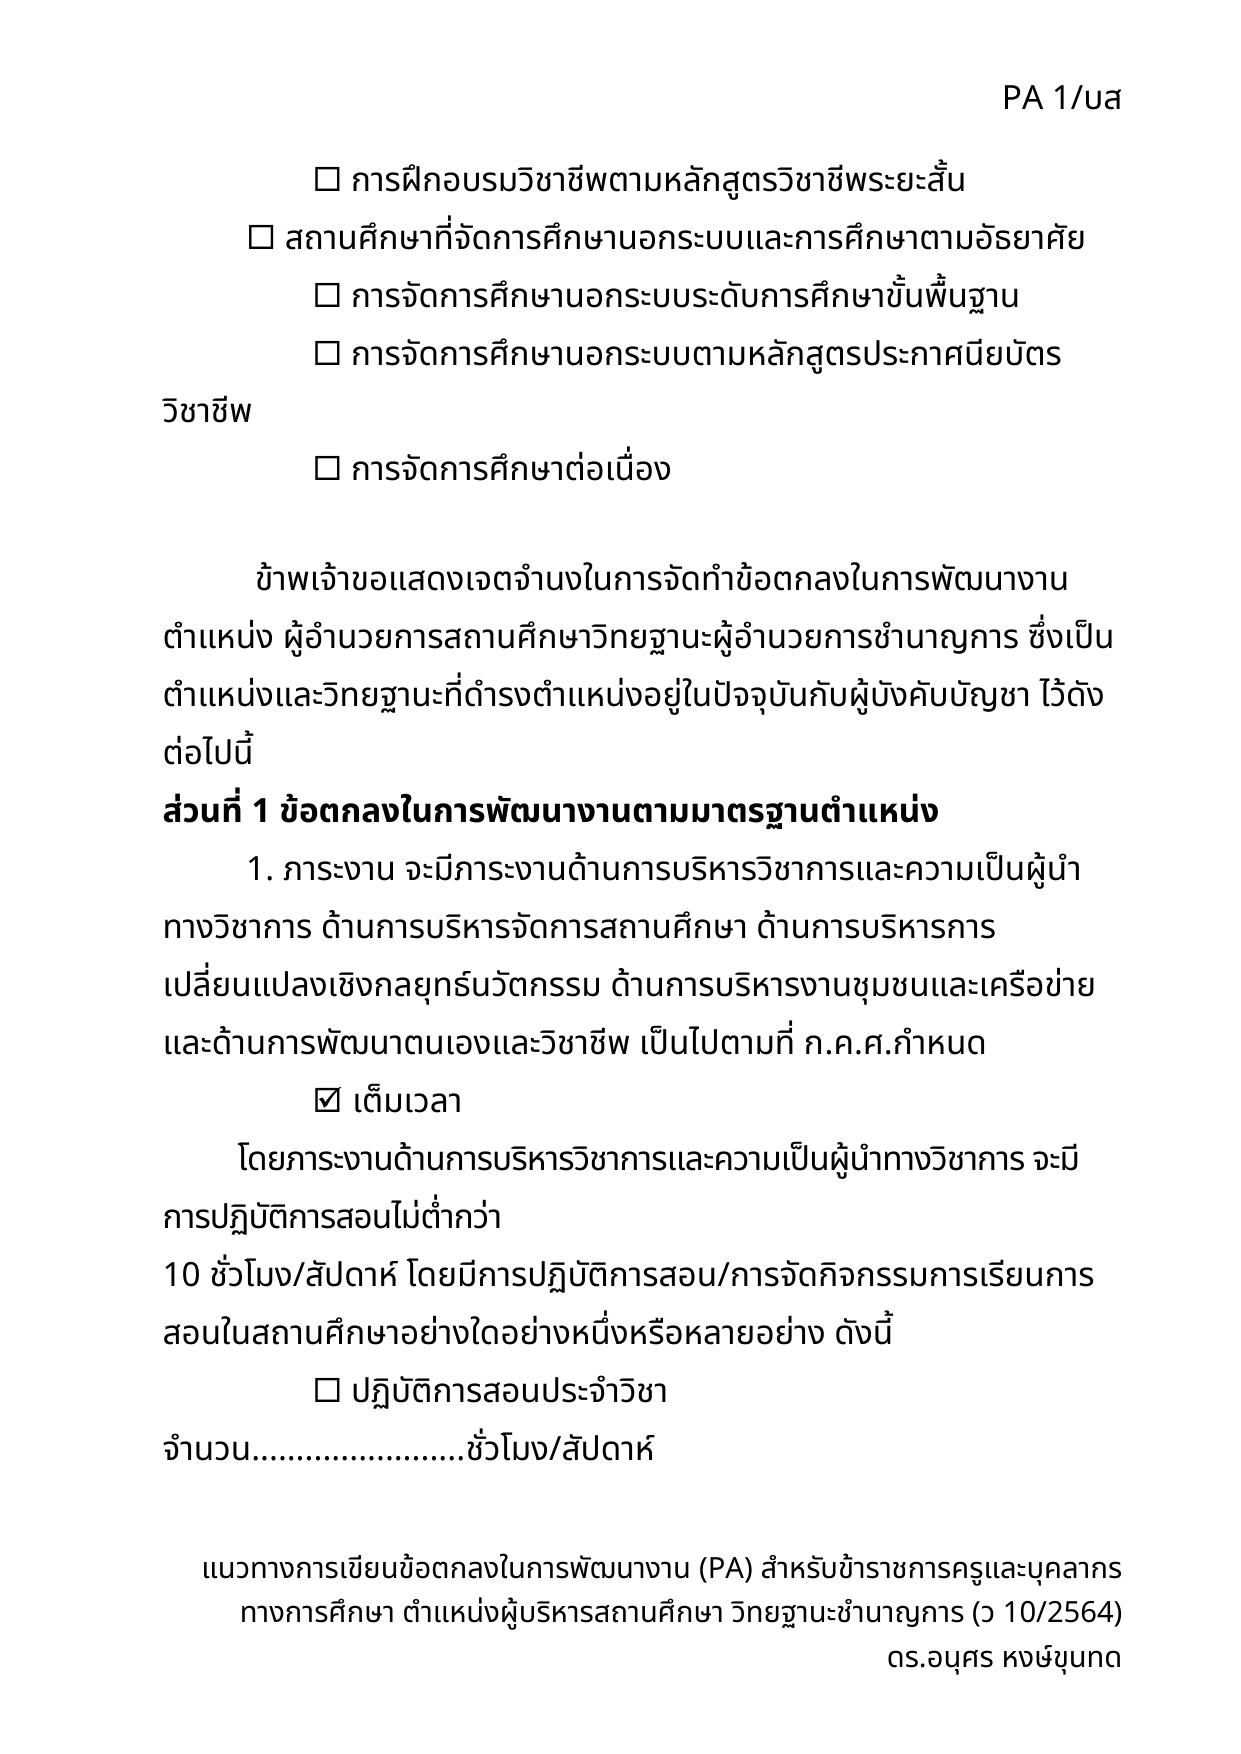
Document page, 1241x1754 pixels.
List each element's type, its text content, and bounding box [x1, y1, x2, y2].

text ส่วนที่ 1 ข้อตกลงในการพัฒนางานตามมาตรฐานตำแหน่ง [162, 787, 1122, 838]
text เต็มเวลา [162, 1077, 1122, 1128]
text สถานศึกษาที่จัดการศึกษานอกระบบและการศึกษาตามอัธยาศัย [162, 214, 1122, 264]
text การจัดการศึกษานอกระบบตามหลักสูตรประกาศนียบัตรวิชาชีพ [162, 329, 1122, 438]
text ปฏิบัติการสอนประจำวิชา จำนวน........................ชั่วโมง/สัปดาห์ [162, 1367, 1122, 1476]
text การจัดการศึกษาต่อเนื่อง [162, 445, 1122, 496]
text การฝึกอบรมวิชาชีพตามหลักสูตรวิชาชีพระยะสั้น [162, 156, 1122, 206]
text โดยภาระงานด้านการบริหารวิชาการและความเป็นผู้นำทางวิชาการ จะมีการปฏิบัติการสอนไม่ต่ำกว่า 10 ชั่วโมง/สัปดาห์ โดยมีการปฏิบัติการสอน/การจัดกิจกรรมการเรียนการสอนในสถานศึกษาอย่างใดอย่างหนึ่งหรือหลายอย่าง ดังนี้ [162, 1135, 1122, 1359]
text 1. ภาระงาน จะมีภาระงานด้านการบริหารวิชาการและความเป็นผู้นำทางวิชาการ ด้านการบริหารจัดการสถานศึกษา ด้านการบริหารการเปลี่ยนแปลงเชิงกลยุทธ์นวัตกรรม ด้านการบริหารงานชุมชนและเครือข่าย และด้านการพัฒนาตนเองและวิชาชีพ เป็นไปตามที่ ก.ค.ศ.กำหนด [162, 845, 1122, 1070]
text การจัดการศึกษานอกระบบระดับการศึกษาขั้นพื้นฐาน [162, 272, 1122, 322]
text ข้าพเจ้าขอแสดงเจตจำนงในการจัดทำข้อตกลงในการพัฒนางาน ตำแหน่ง ผู้อำนวยการสถานศึกษาวิทยฐานะผู้อำนวยการชำนาญการ ซึ่งเป็นตำแหน่งและวิทยฐานะที่ดำรงตำแหน่งอยู่ในปัจจุบันกับผู้บังคับบัญชา ไว้ดังต่อไปนี้ [162, 555, 1122, 779]
